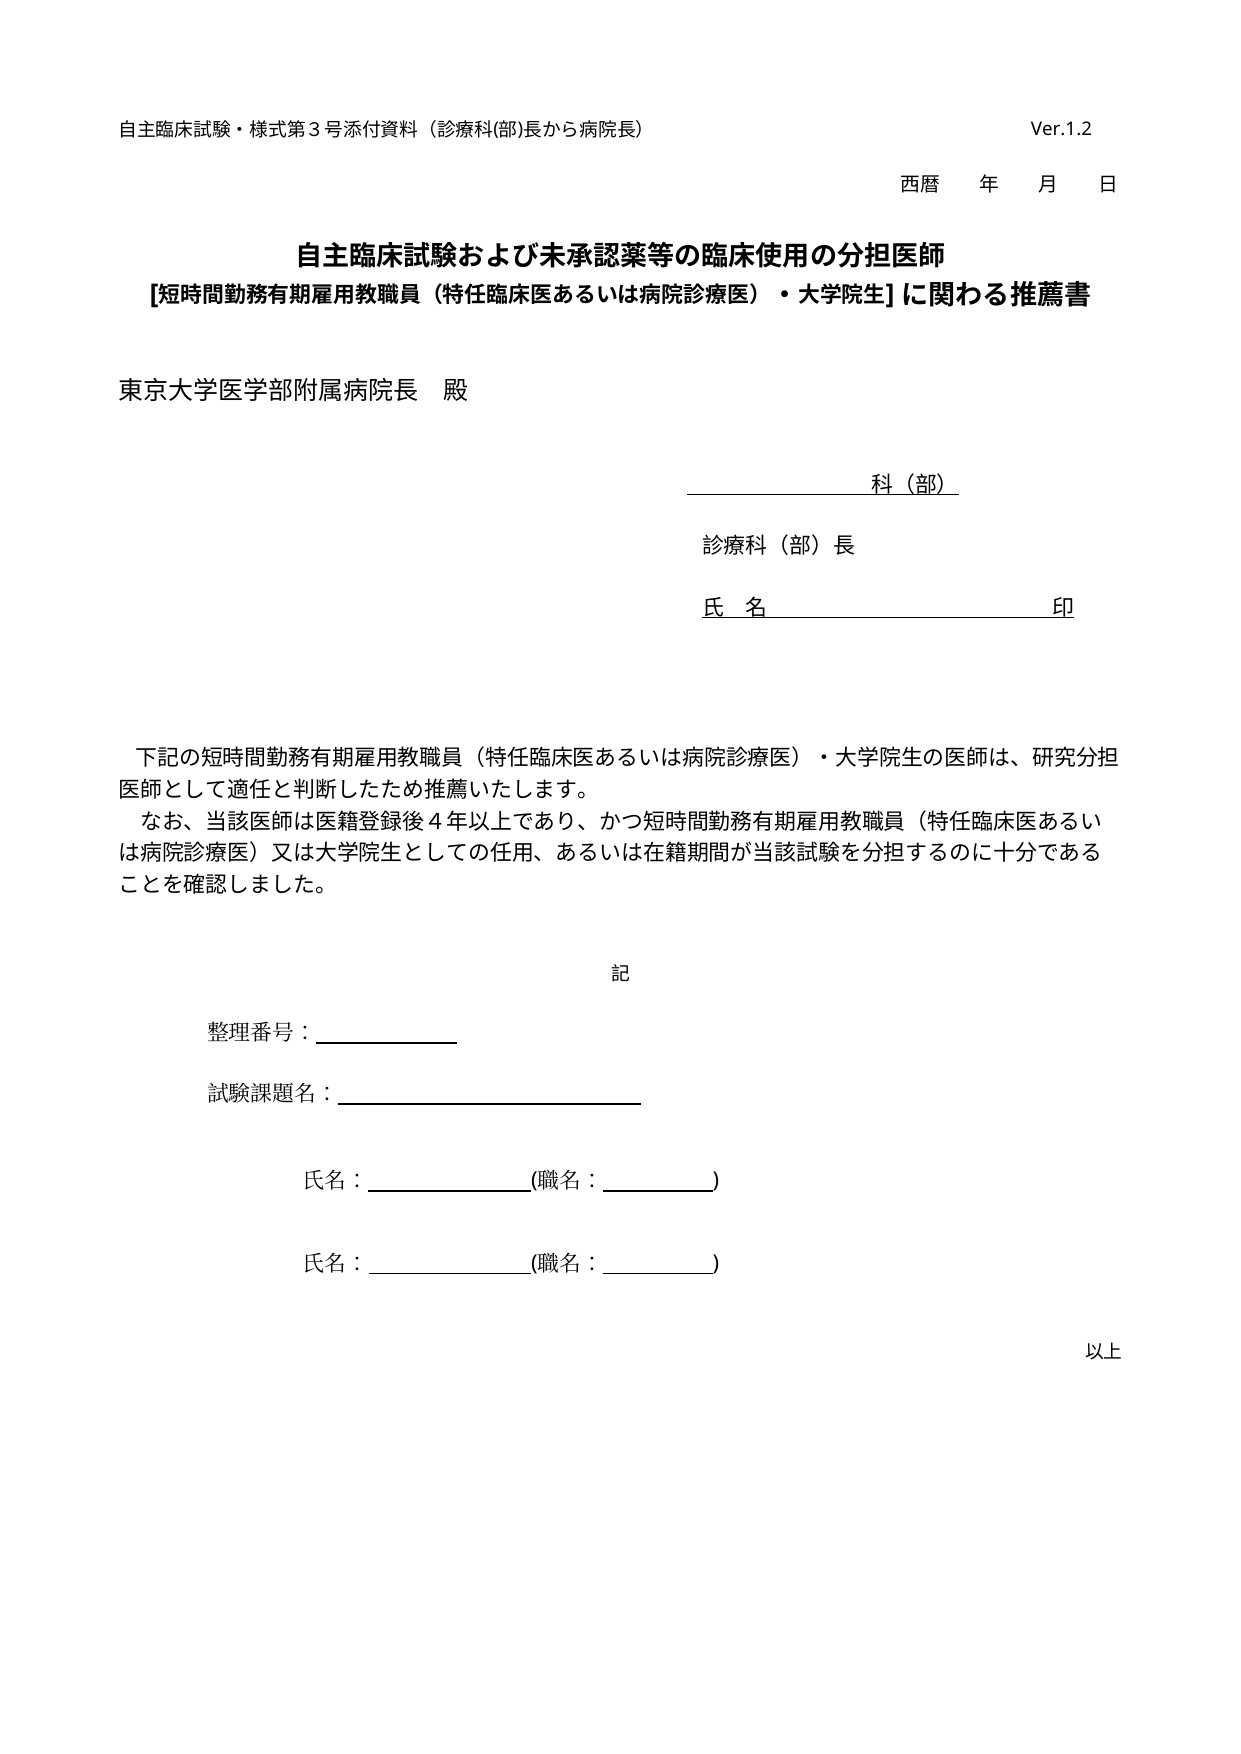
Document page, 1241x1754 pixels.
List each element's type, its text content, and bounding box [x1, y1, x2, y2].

text 西暦 年 月 日 [118, 168, 1117, 197]
text なお、当該医師は医籍登録後４年以上であり、かつ短時間勤務有期雇用教職員（特任臨床医あるいは病院診療医）又は大学院生としての任用、あるいは在籍期間が当該試験を分担するのに十分であることを確認しました。 [118, 804, 1122, 899]
text 自主臨床試験および未承認薬等の臨床使用の分担医師 [118, 234, 1122, 273]
text 氏名： (職名： ) [118, 1246, 1122, 1277]
text 氏 名 印 [658, 589, 1122, 621]
text 以上 [118, 1337, 1122, 1364]
text 自主臨床試験・様式第３号添付資料（診療科(部)長から病院長） Ver.1.2 [118, 114, 1117, 141]
text 科（部） [638, 467, 1122, 498]
text 試験課題名： [118, 1076, 1122, 1108]
text 診療科（部）長 [658, 528, 1122, 560]
subtitle 記 [118, 958, 1122, 985]
text 氏名： (職名： ) [118, 1163, 1122, 1195]
text 下記の短時間勤務有期雇用教職員（特任臨床医あるいは病院診療医）・大学院生の医師は、研究分担医師として適任と判断したため推薦いたします。 [118, 740, 1122, 804]
text 東京大学医学部附属病院長 殿 [118, 371, 1122, 407]
text [短時間勤務有期雇用教職員（特任臨床医あるいは病院診療医）・大学院生] に関わる推薦書 [118, 273, 1122, 312]
text 整理番号： [118, 1015, 1122, 1047]
